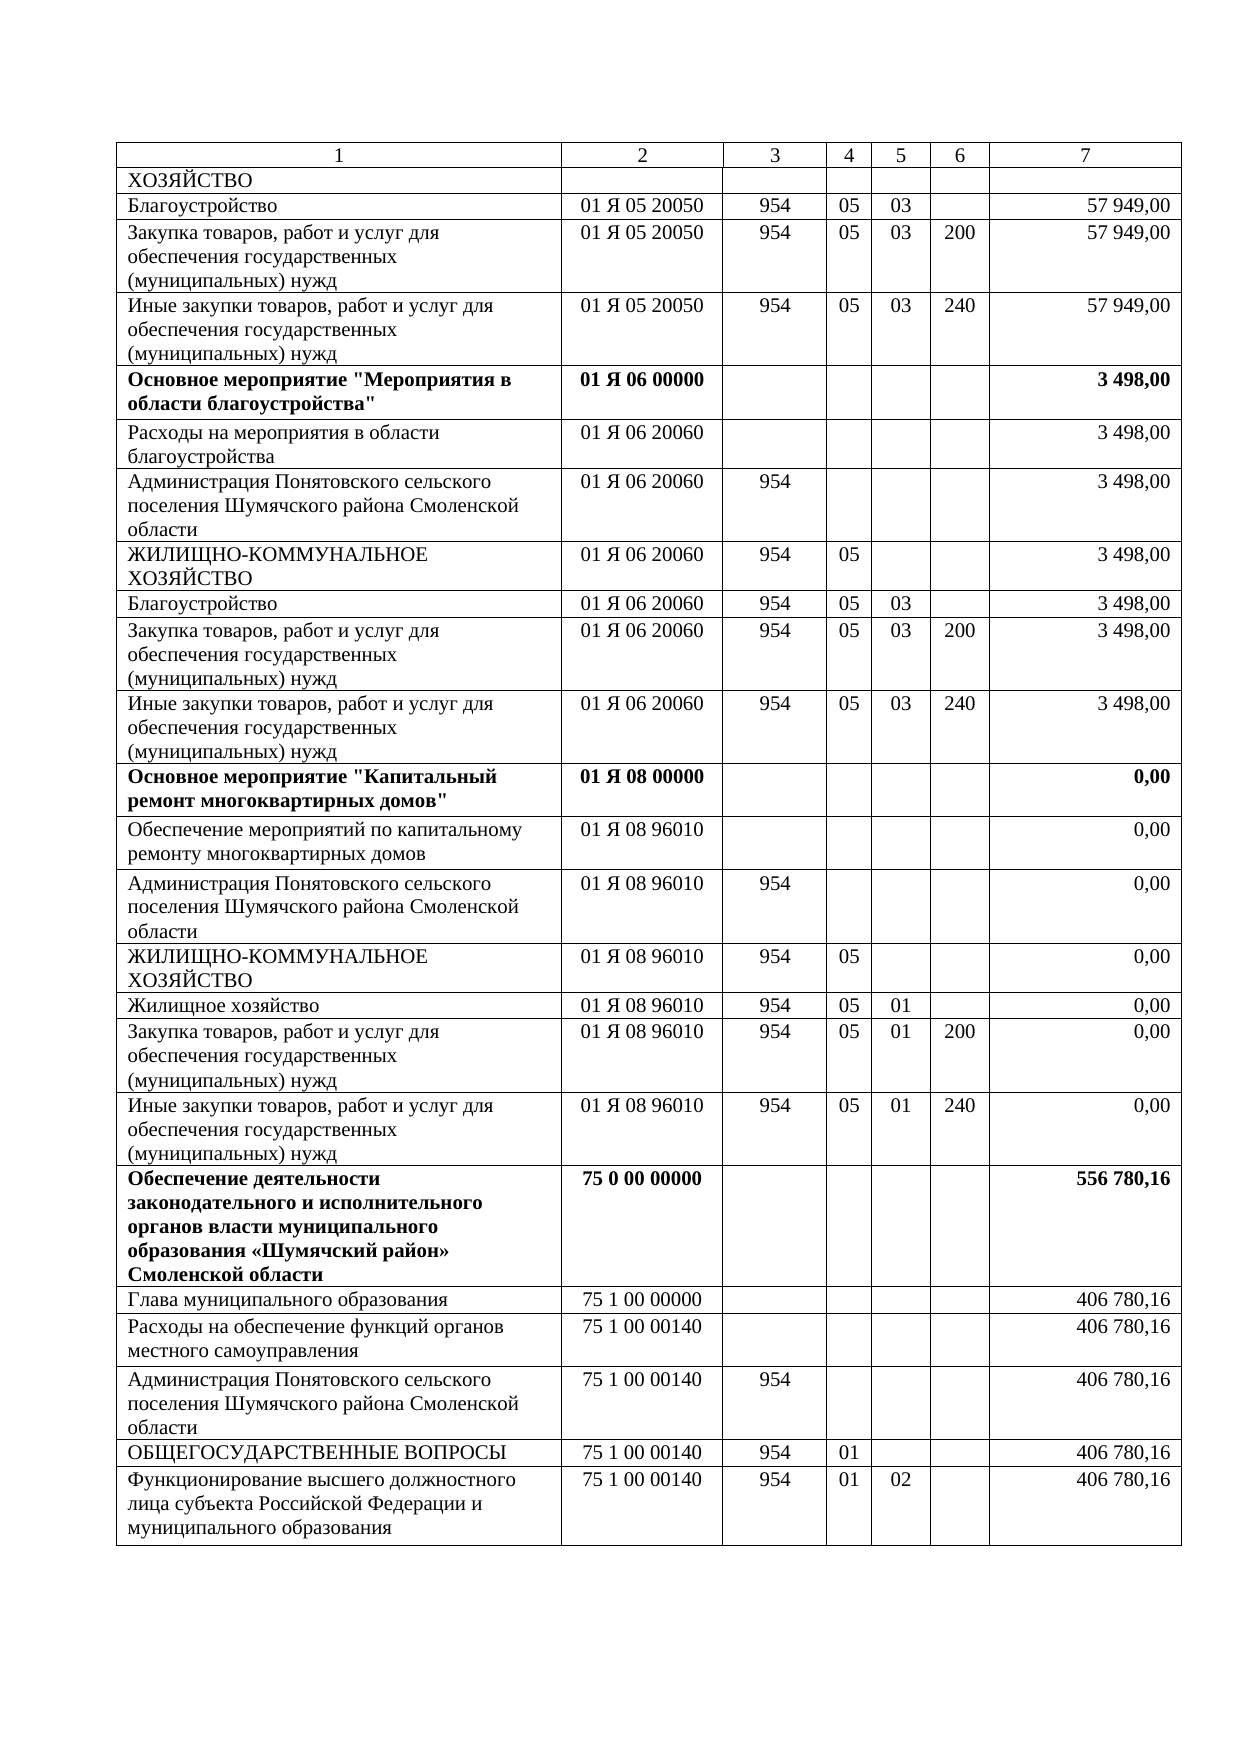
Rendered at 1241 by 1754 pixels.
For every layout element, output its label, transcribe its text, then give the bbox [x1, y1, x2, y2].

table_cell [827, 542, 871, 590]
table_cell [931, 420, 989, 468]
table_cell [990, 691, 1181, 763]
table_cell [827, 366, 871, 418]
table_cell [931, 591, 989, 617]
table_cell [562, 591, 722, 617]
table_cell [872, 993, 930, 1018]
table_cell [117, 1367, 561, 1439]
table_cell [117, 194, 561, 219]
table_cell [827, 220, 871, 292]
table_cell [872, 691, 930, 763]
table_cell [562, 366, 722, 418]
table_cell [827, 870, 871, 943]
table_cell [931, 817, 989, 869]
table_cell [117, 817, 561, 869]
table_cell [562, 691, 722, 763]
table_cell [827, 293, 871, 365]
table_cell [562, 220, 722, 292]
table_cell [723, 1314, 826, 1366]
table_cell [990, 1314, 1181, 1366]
table_header 5 [872, 143, 930, 167]
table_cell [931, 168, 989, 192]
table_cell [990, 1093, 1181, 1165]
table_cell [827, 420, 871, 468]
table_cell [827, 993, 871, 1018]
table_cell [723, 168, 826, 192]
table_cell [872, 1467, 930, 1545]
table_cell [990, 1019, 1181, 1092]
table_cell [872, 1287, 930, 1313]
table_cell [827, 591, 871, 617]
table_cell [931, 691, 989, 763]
table_header 7 [990, 143, 1181, 167]
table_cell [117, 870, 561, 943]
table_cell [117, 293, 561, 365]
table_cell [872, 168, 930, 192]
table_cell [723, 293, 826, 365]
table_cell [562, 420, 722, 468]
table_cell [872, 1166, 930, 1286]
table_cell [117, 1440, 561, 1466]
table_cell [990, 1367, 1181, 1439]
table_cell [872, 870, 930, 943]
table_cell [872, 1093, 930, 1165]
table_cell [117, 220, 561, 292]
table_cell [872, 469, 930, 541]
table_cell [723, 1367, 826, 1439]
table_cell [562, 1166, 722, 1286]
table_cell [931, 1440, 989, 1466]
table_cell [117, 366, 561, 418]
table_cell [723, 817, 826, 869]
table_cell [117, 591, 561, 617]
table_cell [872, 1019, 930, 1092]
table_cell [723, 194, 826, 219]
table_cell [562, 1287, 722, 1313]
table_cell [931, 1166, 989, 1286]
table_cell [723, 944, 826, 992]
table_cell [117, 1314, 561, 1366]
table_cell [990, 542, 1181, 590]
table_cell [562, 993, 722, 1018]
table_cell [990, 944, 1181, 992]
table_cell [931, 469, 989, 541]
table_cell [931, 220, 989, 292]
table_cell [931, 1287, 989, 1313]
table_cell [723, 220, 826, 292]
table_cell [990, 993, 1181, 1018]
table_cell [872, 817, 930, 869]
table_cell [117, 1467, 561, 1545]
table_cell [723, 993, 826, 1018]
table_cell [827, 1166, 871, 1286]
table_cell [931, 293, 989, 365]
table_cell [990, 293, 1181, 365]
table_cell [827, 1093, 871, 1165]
table_header 6 [931, 143, 989, 167]
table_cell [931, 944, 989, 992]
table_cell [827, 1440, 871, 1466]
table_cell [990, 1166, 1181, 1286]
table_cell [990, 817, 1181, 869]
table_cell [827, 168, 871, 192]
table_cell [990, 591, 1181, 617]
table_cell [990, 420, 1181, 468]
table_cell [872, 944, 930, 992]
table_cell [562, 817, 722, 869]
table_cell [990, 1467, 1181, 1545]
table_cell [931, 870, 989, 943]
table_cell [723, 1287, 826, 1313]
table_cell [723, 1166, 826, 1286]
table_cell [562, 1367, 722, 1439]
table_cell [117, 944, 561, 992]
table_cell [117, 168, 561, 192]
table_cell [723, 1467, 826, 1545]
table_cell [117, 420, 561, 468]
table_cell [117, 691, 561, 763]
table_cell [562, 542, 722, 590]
table_header 3 [724, 143, 826, 167]
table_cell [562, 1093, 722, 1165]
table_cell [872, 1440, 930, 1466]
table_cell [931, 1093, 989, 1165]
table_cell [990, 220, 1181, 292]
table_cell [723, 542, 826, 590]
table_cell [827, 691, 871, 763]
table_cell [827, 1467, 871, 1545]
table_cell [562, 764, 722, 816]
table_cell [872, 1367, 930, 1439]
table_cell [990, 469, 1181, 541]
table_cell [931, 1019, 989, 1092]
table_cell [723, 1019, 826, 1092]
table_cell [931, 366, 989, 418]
table_header 4 [827, 143, 871, 167]
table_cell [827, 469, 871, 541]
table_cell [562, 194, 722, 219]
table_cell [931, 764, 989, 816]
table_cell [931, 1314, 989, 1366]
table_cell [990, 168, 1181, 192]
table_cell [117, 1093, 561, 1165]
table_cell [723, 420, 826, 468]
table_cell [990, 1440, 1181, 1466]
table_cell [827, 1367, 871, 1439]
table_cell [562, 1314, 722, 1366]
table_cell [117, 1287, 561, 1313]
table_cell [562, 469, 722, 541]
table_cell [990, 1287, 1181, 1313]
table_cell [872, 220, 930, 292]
table_header 1 [117, 143, 561, 167]
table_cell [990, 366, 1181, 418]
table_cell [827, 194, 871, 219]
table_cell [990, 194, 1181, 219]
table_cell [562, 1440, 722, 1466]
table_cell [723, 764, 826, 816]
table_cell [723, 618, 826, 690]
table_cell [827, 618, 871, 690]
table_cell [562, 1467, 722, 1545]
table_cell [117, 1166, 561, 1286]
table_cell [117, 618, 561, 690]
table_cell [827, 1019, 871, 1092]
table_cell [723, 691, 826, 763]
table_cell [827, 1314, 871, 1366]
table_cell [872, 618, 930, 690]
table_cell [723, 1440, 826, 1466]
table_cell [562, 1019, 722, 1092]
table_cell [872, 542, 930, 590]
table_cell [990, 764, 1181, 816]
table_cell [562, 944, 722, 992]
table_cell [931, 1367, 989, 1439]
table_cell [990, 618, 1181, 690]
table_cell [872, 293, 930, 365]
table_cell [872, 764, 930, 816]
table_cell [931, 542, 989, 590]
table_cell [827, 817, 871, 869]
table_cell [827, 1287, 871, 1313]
table_header 2 [562, 143, 723, 167]
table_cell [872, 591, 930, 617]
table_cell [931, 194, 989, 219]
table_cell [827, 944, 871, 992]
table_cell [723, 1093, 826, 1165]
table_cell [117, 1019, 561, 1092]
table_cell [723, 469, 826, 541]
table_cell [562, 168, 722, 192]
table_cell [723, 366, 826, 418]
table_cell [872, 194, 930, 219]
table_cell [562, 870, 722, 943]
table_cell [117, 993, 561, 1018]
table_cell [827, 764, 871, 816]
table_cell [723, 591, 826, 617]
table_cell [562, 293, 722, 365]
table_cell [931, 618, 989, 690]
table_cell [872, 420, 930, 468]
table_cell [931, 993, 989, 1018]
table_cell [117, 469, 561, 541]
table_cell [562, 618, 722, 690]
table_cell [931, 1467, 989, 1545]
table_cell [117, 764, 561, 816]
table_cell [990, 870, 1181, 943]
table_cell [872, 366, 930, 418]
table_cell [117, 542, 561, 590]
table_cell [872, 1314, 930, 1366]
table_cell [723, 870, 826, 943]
